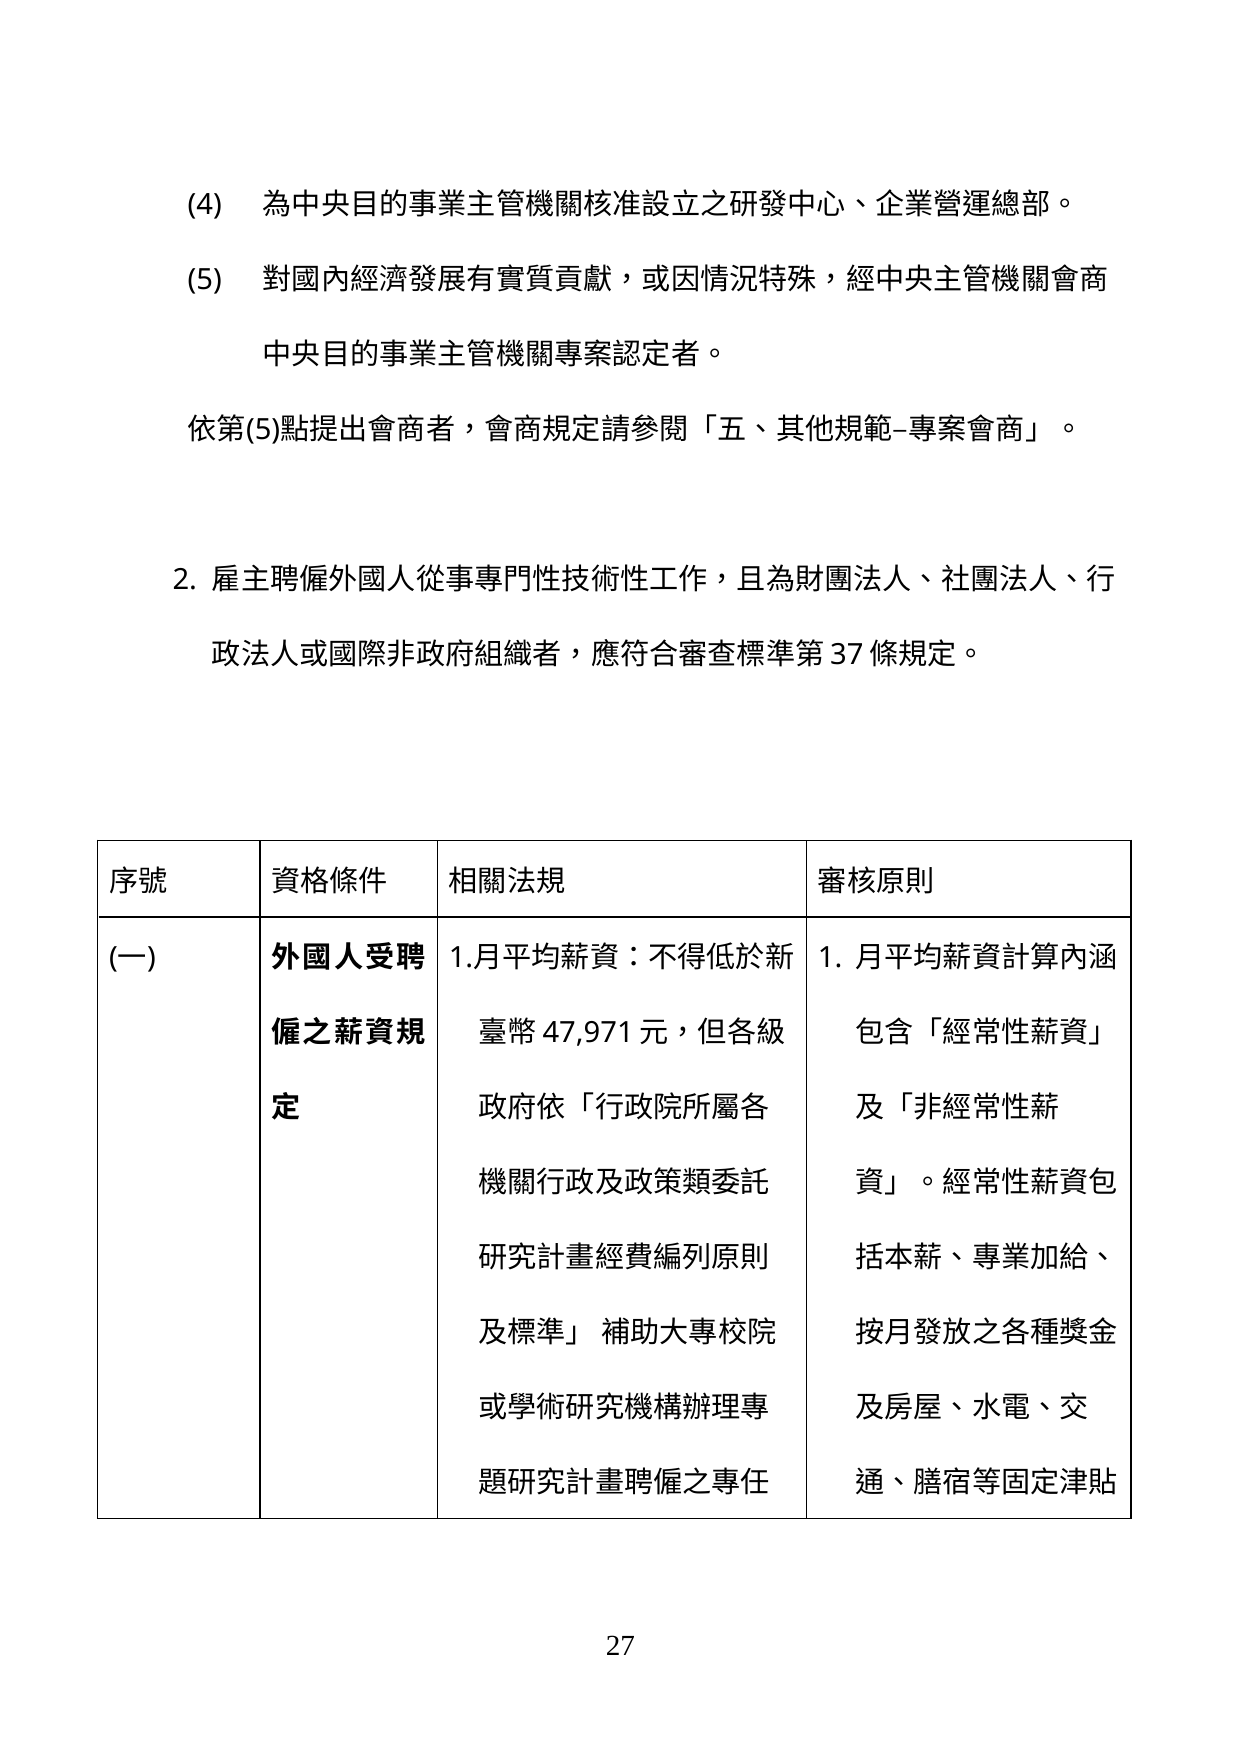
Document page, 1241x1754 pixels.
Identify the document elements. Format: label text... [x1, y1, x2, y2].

list 雇主聘僱外國人從事專門性技術性工作，且為財團法人、社團法人、行政法人或國際非政府組織者，應符合審查標準第37條規定。 [172, 539, 1128, 689]
table_header 相關法規 [438, 841, 806, 916]
table_header 資格條件 [261, 841, 437, 916]
table_header 序號 [98, 841, 259, 916]
table_header 審核原則 [807, 841, 1130, 916]
list 對國內經濟發展有實質貢獻，或因情況特殊，經中央主管機關會商中央目的事業主管機關專案認定者。 [187, 239, 1128, 389]
table_cell 外國人受聘僱之薪資規定 [261, 918, 437, 1518]
list 為中央目的事業主管機關核准設立之研發中心、企業營運總部。 [187, 164, 1128, 239]
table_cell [438, 918, 806, 1518]
text 依第(5)點提出會商者，會商規定請參閱「五、其他規範–專案會商」。 [187, 389, 1128, 464]
table_cell (一) [98, 917, 259, 1518]
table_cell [807, 918, 1130, 1518]
